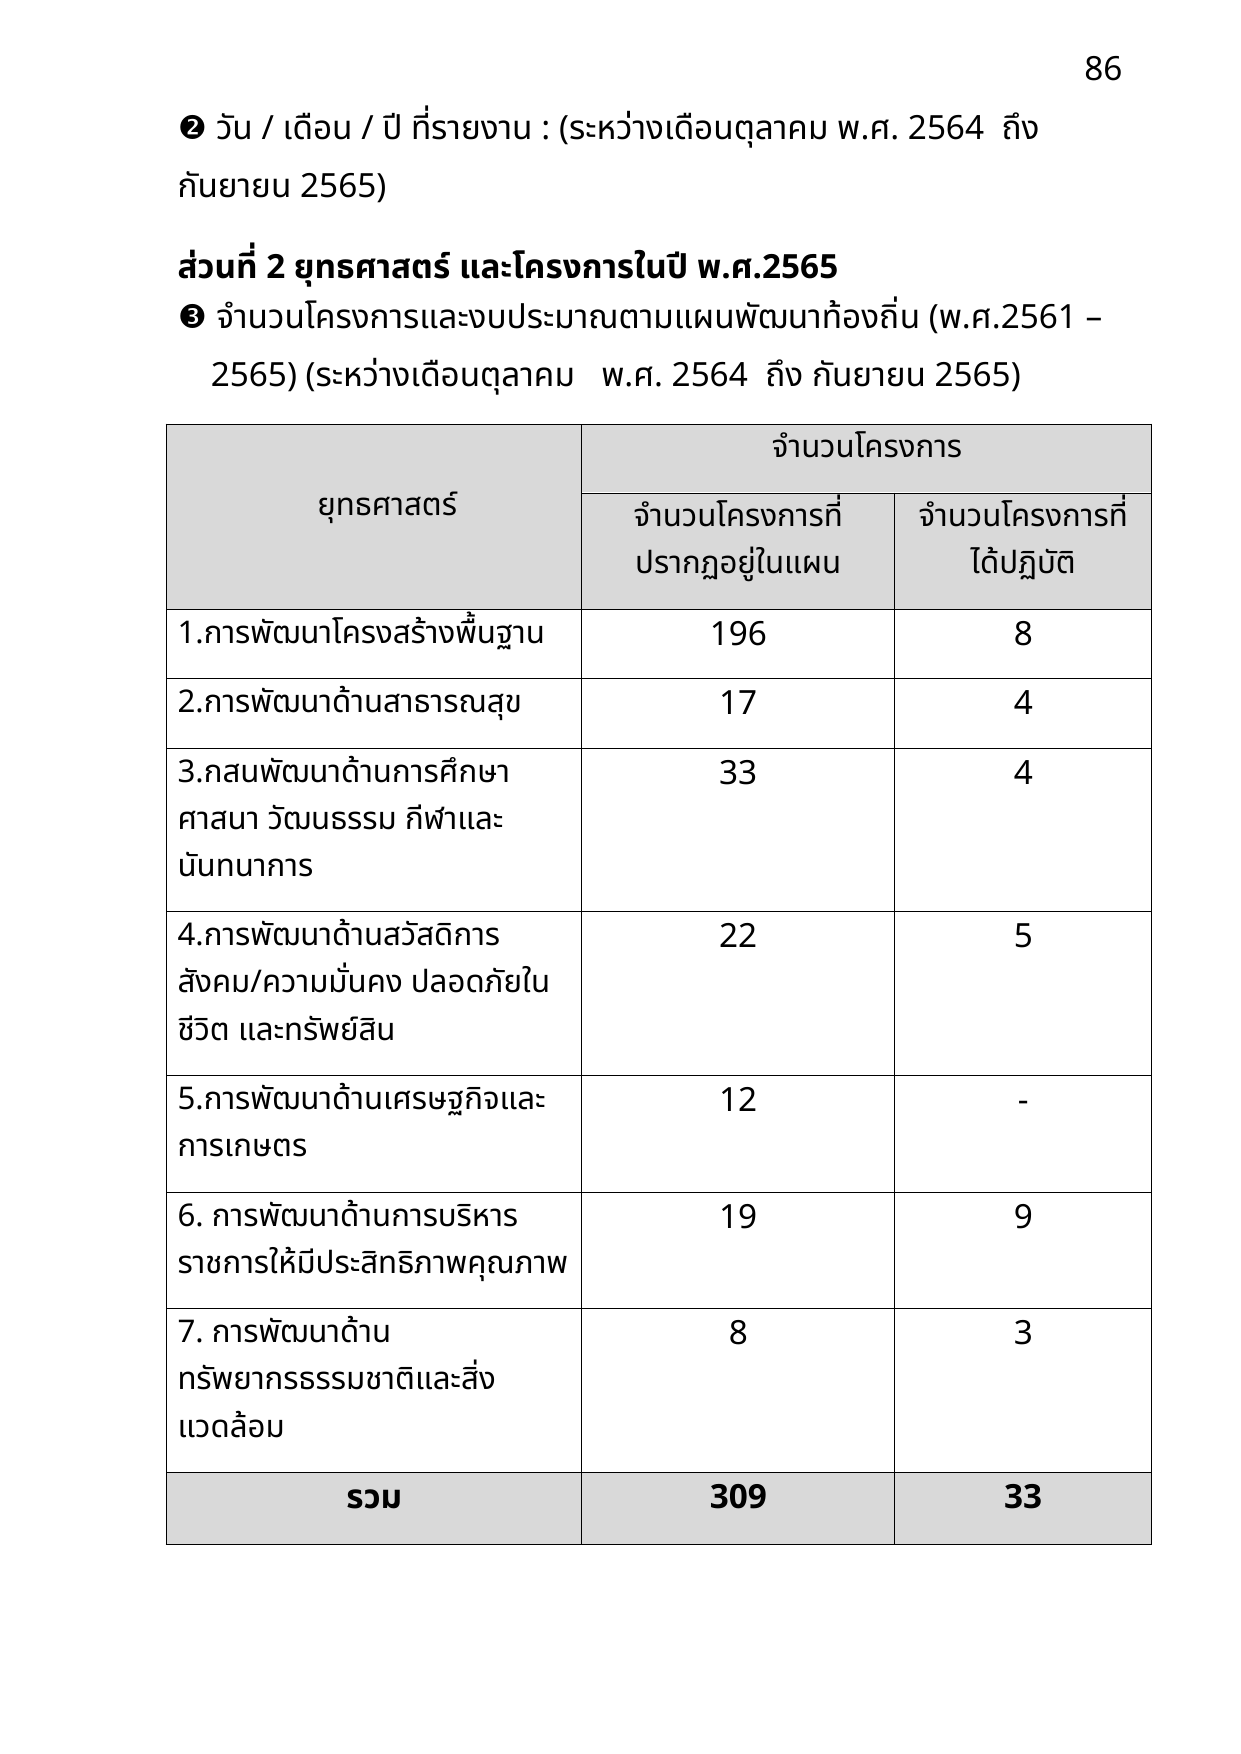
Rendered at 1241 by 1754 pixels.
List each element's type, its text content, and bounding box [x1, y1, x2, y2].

table_cell รวม [167, 1473, 581, 1544]
table_cell 3.กสนพัฒนาด้านการศึกษา ศาสนา วัฒนธรรม กีฬาและนันทนาการ [167, 749, 581, 911]
table_cell 1.การพัฒนาโครงสร้างพื้นฐาน [167, 610, 581, 678]
table_cell 4.การพัฒนาด้านสวัสดิการสังคม/ความมั่นคง ปลอดภัยในชีวิต และทรัพย์สิน [167, 912, 581, 1075]
table_cell 33 [582, 749, 894, 911]
table_cell 6. การพัฒนาด้านการบริหารราชการให้มีประสิทธิภาพคุณภาพ [167, 1193, 581, 1308]
table_cell 4 [895, 679, 1151, 747]
table_cell 19 [582, 1193, 894, 1308]
text จำนวนโครงการและงบประมาณตามแผนพัฒนาท้องถิ่น (พ.ศ.2561 – 2565) (ระหว่างเดือนตุลาคม พ.ศ. 2564 ถึง กันยายน 2565) [177, 293, 1122, 402]
table_cell 5 [895, 912, 1151, 1075]
table_cell 8 [895, 610, 1151, 678]
text ส่วนที่ 2 ยุทธศาสตร์ และโครงการในปี พ.ศ.2565 [177, 242, 1122, 293]
table_cell 33 [895, 1473, 1151, 1544]
table_cell 17 [582, 679, 894, 747]
table_header ยุทธศาสตร์ [167, 425, 581, 609]
table_cell 4 [895, 749, 1151, 911]
table_cell 3 [895, 1309, 1151, 1472]
table_cell - [895, 1076, 1151, 1192]
table_cell 2.การพัฒนาด้านสาธารณสุข [167, 679, 581, 747]
table_cell 12 [582, 1076, 894, 1192]
table_cell จำนวนโครงการที่ปรากฏอยู่ในแผน [582, 494, 894, 609]
table_cell จำนวนโครงการที่ได้ปฏิบัติ [895, 494, 1151, 609]
table_cell 196 [582, 610, 894, 678]
table_cell 9 [895, 1193, 1151, 1308]
text วัน / เดือน / ปี ที่รายงาน : (ระหว่างเดือนตุลาคม พ.ศ. 2564 ถึง กันยายน 2565) [177, 103, 1122, 212]
table_cell 8 [582, 1309, 894, 1472]
table_cell 7. การพัฒนาด้านทรัพยากรธรรมชาติและสิ่งแวดล้อม [167, 1309, 581, 1472]
table_cell 309 [582, 1473, 894, 1544]
table_cell 5.การพัฒนาด้านเศรษฐกิจและการเกษตร [167, 1076, 581, 1192]
table_header จำนวนโครงการ [582, 425, 1151, 492]
table_cell 22 [582, 912, 894, 1075]
